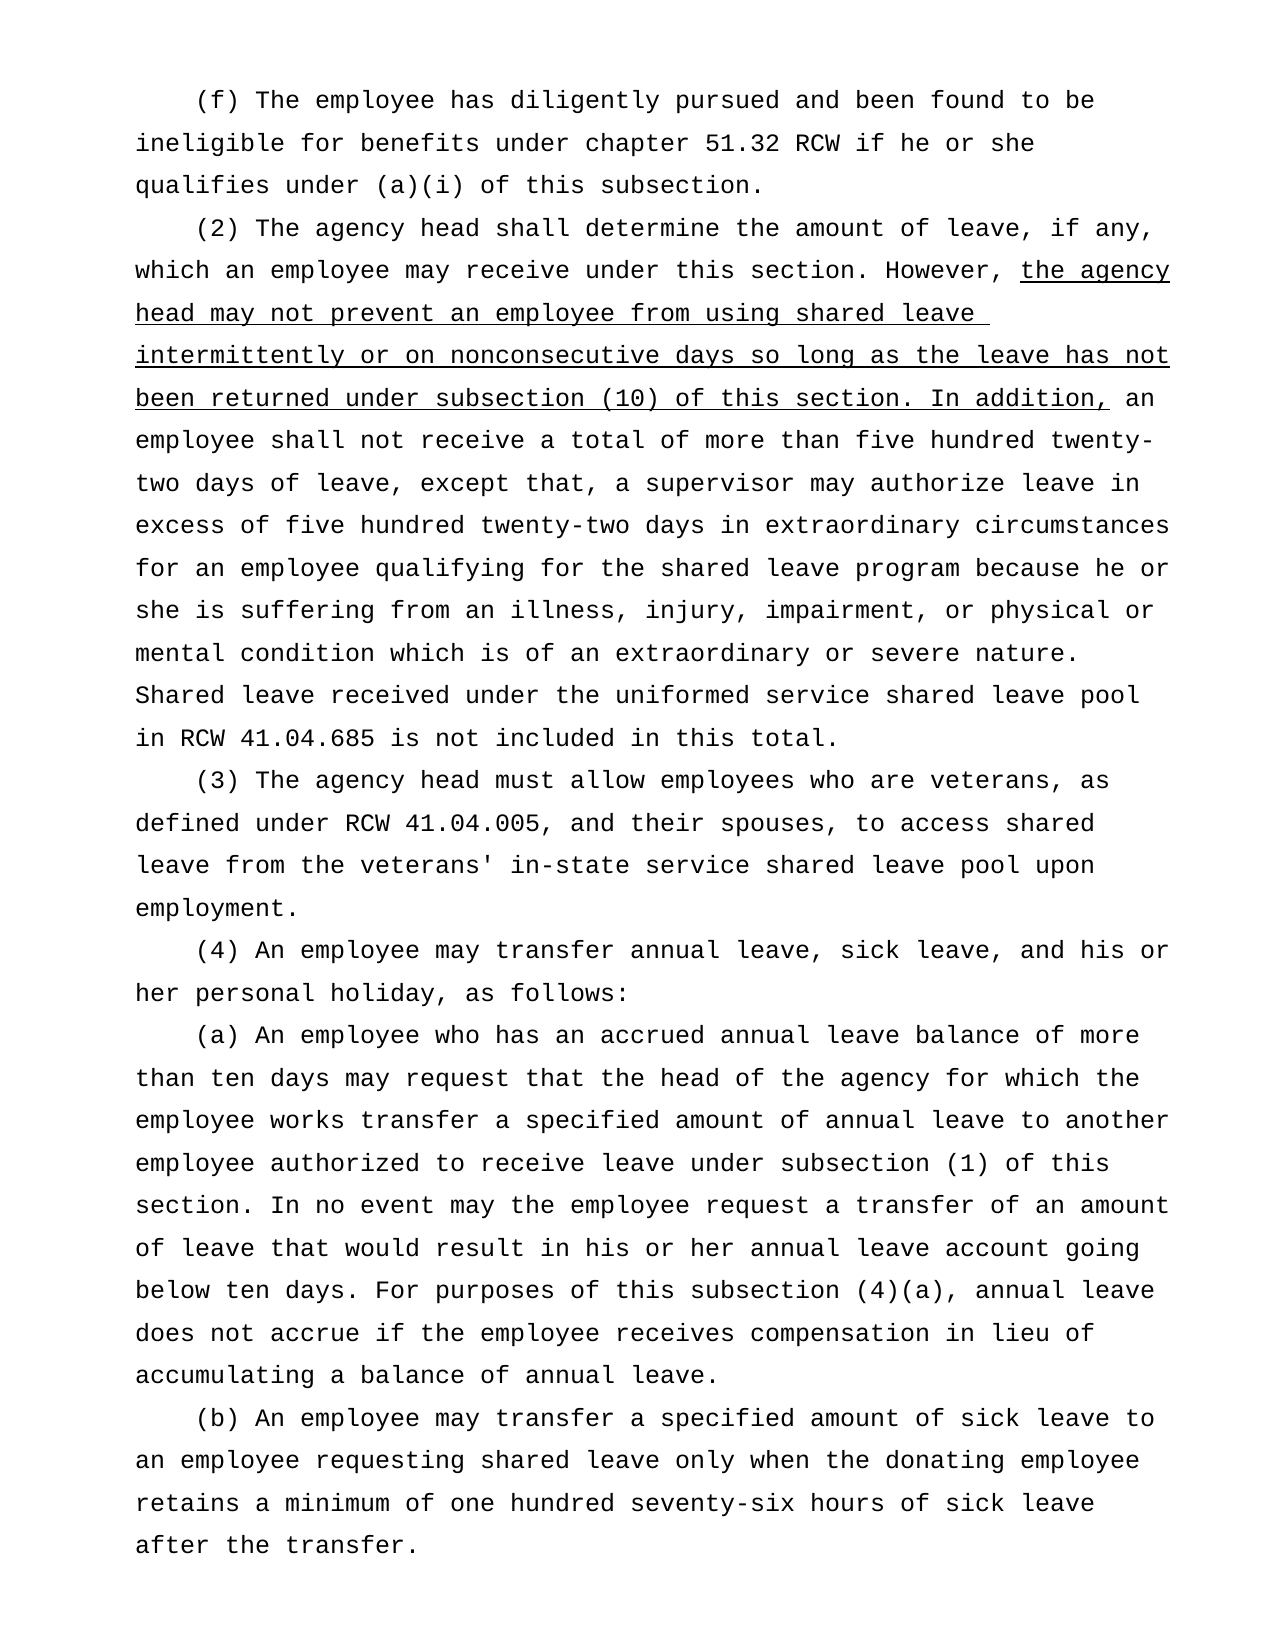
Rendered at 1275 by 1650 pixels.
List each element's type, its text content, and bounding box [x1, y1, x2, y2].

text (4) An employee may transfer annual leave, sick leave, and his or her personal holiday, as follows: [135, 925, 1170, 1010]
text (f) The employee has diligently pursued and been found to be ineligible for benefits under chapter 51.32 RCW if he or she qualifies under (a)(i) of this subsection. [135, 75, 1170, 202]
text (b) An employee may transfer a specified amount of sick leave to an employee requesting shared leave only when the donating employee retains a minimum of one hundred seventy-six hours of sick leave after the transfer. [135, 1392, 1170, 1562]
text (2) The agency head shall determine the amount of leave, if any, which an employee may receive under this section. However, the agency head may not prevent an employee from using shared leave intermittently or on nonconsecutive days so long as the leave has not been returned under subsection (10) of this section. In addition, an employee shall not receive a total of more than five hundred twenty-two days of leave, except that, a supervisor may authorize leave in excess of five hundred twenty-two days in extraordinary circumstances for an employee qualifying for the shared leave program because he or she is suffering from an illness, injury, impairment, or physical or mental condition which is of an extraordinary or severe nature. Shared leave received under the uniformed service shared leave pool in RCW 41.04.685 is not included in this total. [135, 202, 1170, 366]
text (2) The agency head shall determine the amount of leave, if any, which an employee may receive under this section. However, the agency head may not prevent an employee from using shared leave intermittently or on nonconsecutive days so long as the leave has not been returned under subsection (10) of this section. In addition, an employee shall not receive a total of more than five hundred twenty-two days of leave, except that, a supervisor may authorize leave in excess of five hundred twenty-two days in extraordinary circumstances for an employee qualifying for the shared leave program because he or she is suffering from an illness, injury, impairment, or physical or mental condition which is of an extraordinary or severe nature. Shared leave received under the uniformed service shared leave pool in RCW 41.04.685 is not included in this total. [135, 368, 1170, 755]
text (a) An employee who has an accrued annual leave balance of more than ten days may request that the head of the agency for which the employee works transfer a specified amount of annual leave to another employee authorized to receive leave under subsection (1) of this section. In no event may the employee request a transfer of an amount of leave that would result in his or her annual leave account going below ten days. For purposes of this subsection (4)(a), annual leave does not accrue if the employee receives compensation in lieu of accumulating a balance of annual leave. [135, 1010, 1170, 1392]
text (3) The agency head must allow employees who are veterans, as defined under RCW 41.04.005, and their spouses, to access shared leave from the veterans' in-state service shared leave pool upon employment. [135, 755, 1170, 925]
